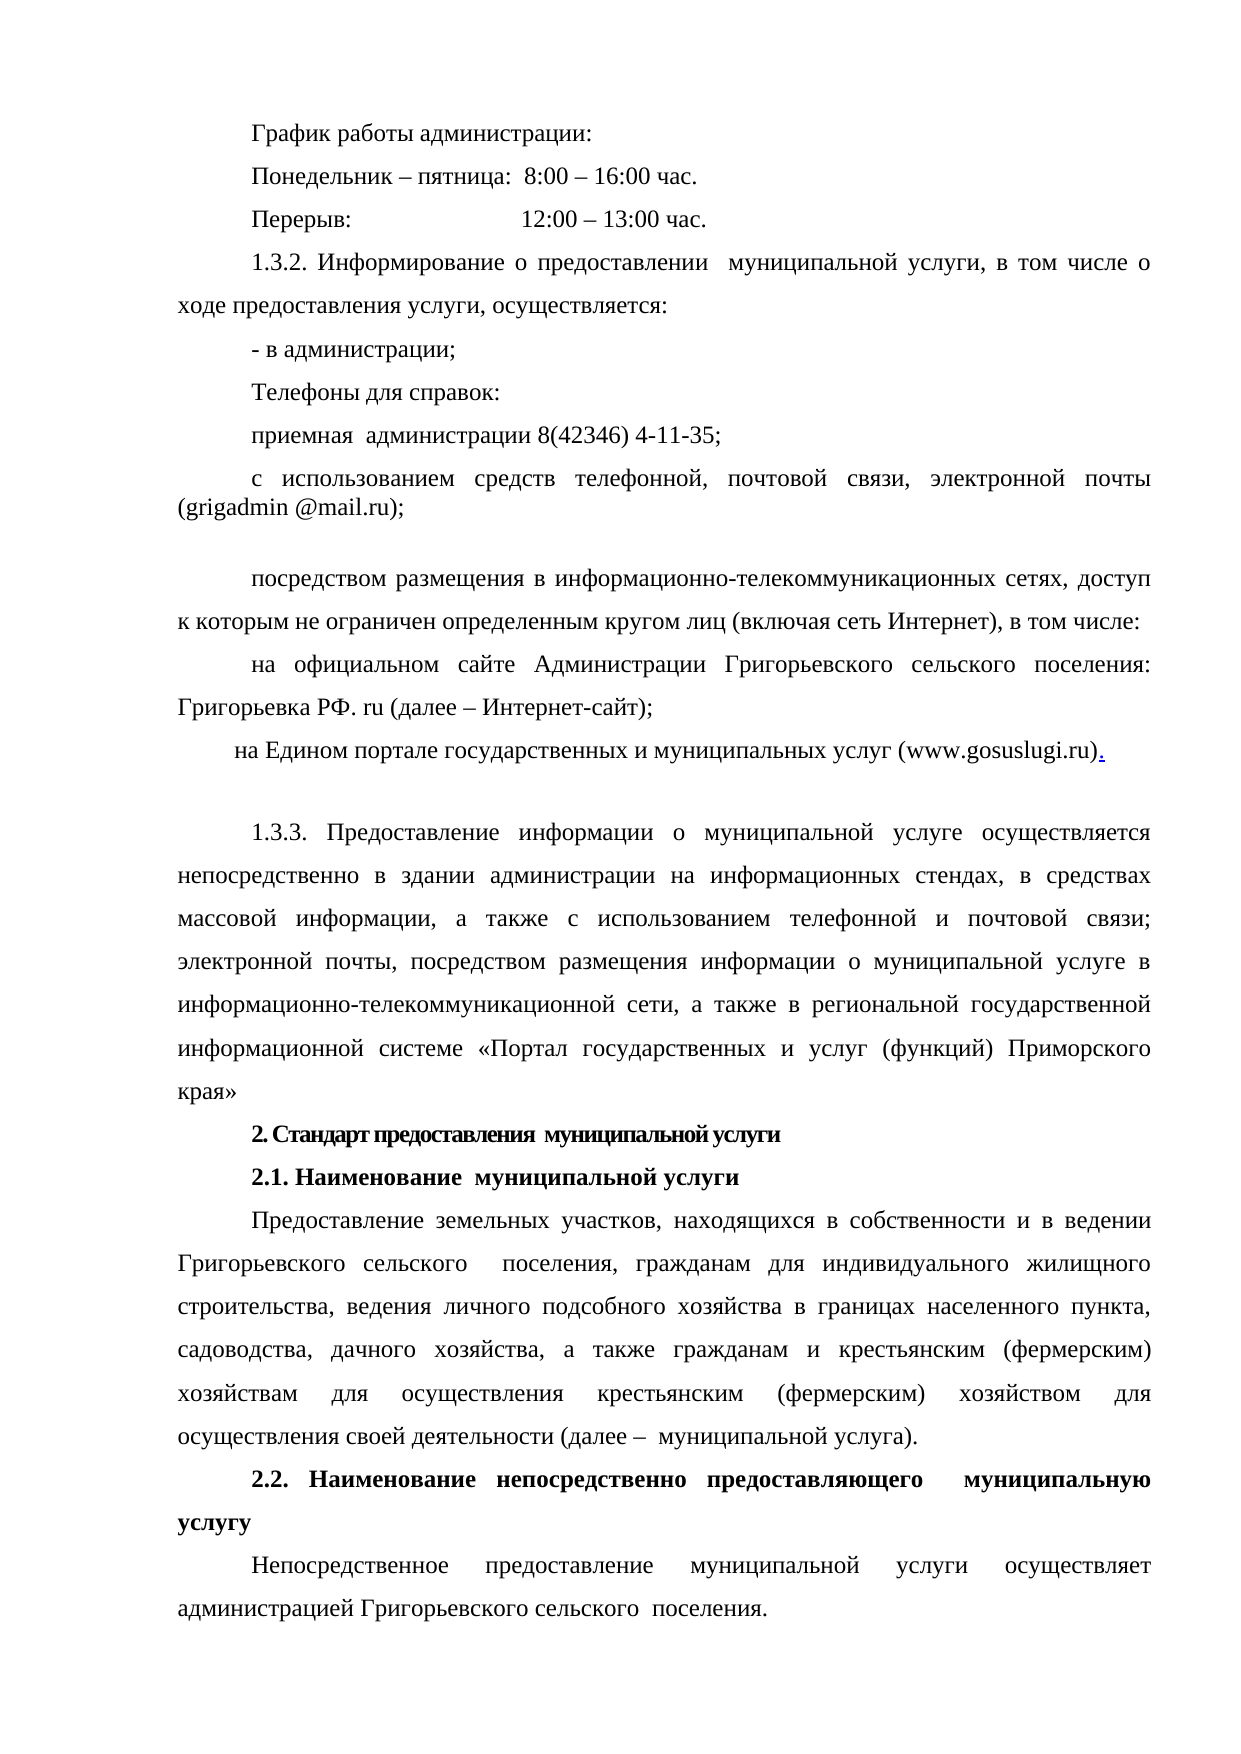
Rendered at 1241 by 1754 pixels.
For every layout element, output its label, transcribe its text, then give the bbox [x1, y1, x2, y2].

text 1.3.3. Предоставление информации о муниципальной услуге осуществляется непосредственно в здании администрации на информационных стендах, в средствах массовой информации, а также с использованием телефонной и почтовой связи; электронной почты, посредством размещения информации о муниципальной услуге в информационно-телекоммуникационной сети, а также в региональной государственной информационной системе «Портал государственных и услуг (функций) Приморского края» [177, 817, 1152, 1104]
text на официальном сайте Администрации Григорьевского сельского поселения: Григорьевка РФ. ru (далее – Интернет-сайт); [177, 649, 1152, 721]
text приемная администрации 8(42346) 4-11-35; [177, 420, 1152, 449]
text Телефоны для справок: [177, 377, 1152, 406]
text График работы администрации: [177, 118, 1152, 147]
text с использованием средств телефонной, почтовой связи, электронной почты (grigadmin @mail.ru); [177, 463, 1152, 521]
text посредством размещения в информационно-телекоммуникационных сетях, доступ к которым не ограничен определенным кругом лиц (включая сеть Интернет), в том числе: [177, 563, 1152, 634]
text 1.3.2. Информирование о предоставлении муниципальной услуги, в том числе о ходе предоставления услуги, осуществляется: [177, 247, 1152, 319]
text - в администрации; [177, 334, 1152, 362]
text Непосредственное предоставление муниципальной услуги осуществляет администрацией Григорьевского сельского поселения. [177, 1550, 1152, 1622]
text Перерыв: 12:00 – 13:00 час. [177, 204, 1152, 233]
text 2. Стандарт предоставления муниципальной услуги [177, 1119, 1152, 1148]
text 2.2. Наименование непосредственно предоставляющего муниципальную услугу [177, 1464, 1152, 1536]
text Понедельник – пятница: 8:00 – 16:00 час. [177, 161, 1152, 190]
text на Едином портале государственных и муниципальных услуг (www.gosuslugi.ru). [177, 735, 1152, 764]
text Предоставление земельных участков, находящихся в собственности и в ведении Григорьевского сельского поселения, гражданам для индивидуального жилищного строительства, ведения личного подсобного хозяйства в границах населенного пункта, садоводства, дачного хозяйства, а также гражданам и крестьянским (фермерским) хозяйствам для осуществления крестьянским (фермерским) хозяйством для осуществления своей деятельности (далее – муниципальной услуга). [177, 1205, 1152, 1449]
text 2.1. Наименование муниципальной услуги [177, 1162, 1152, 1191]
